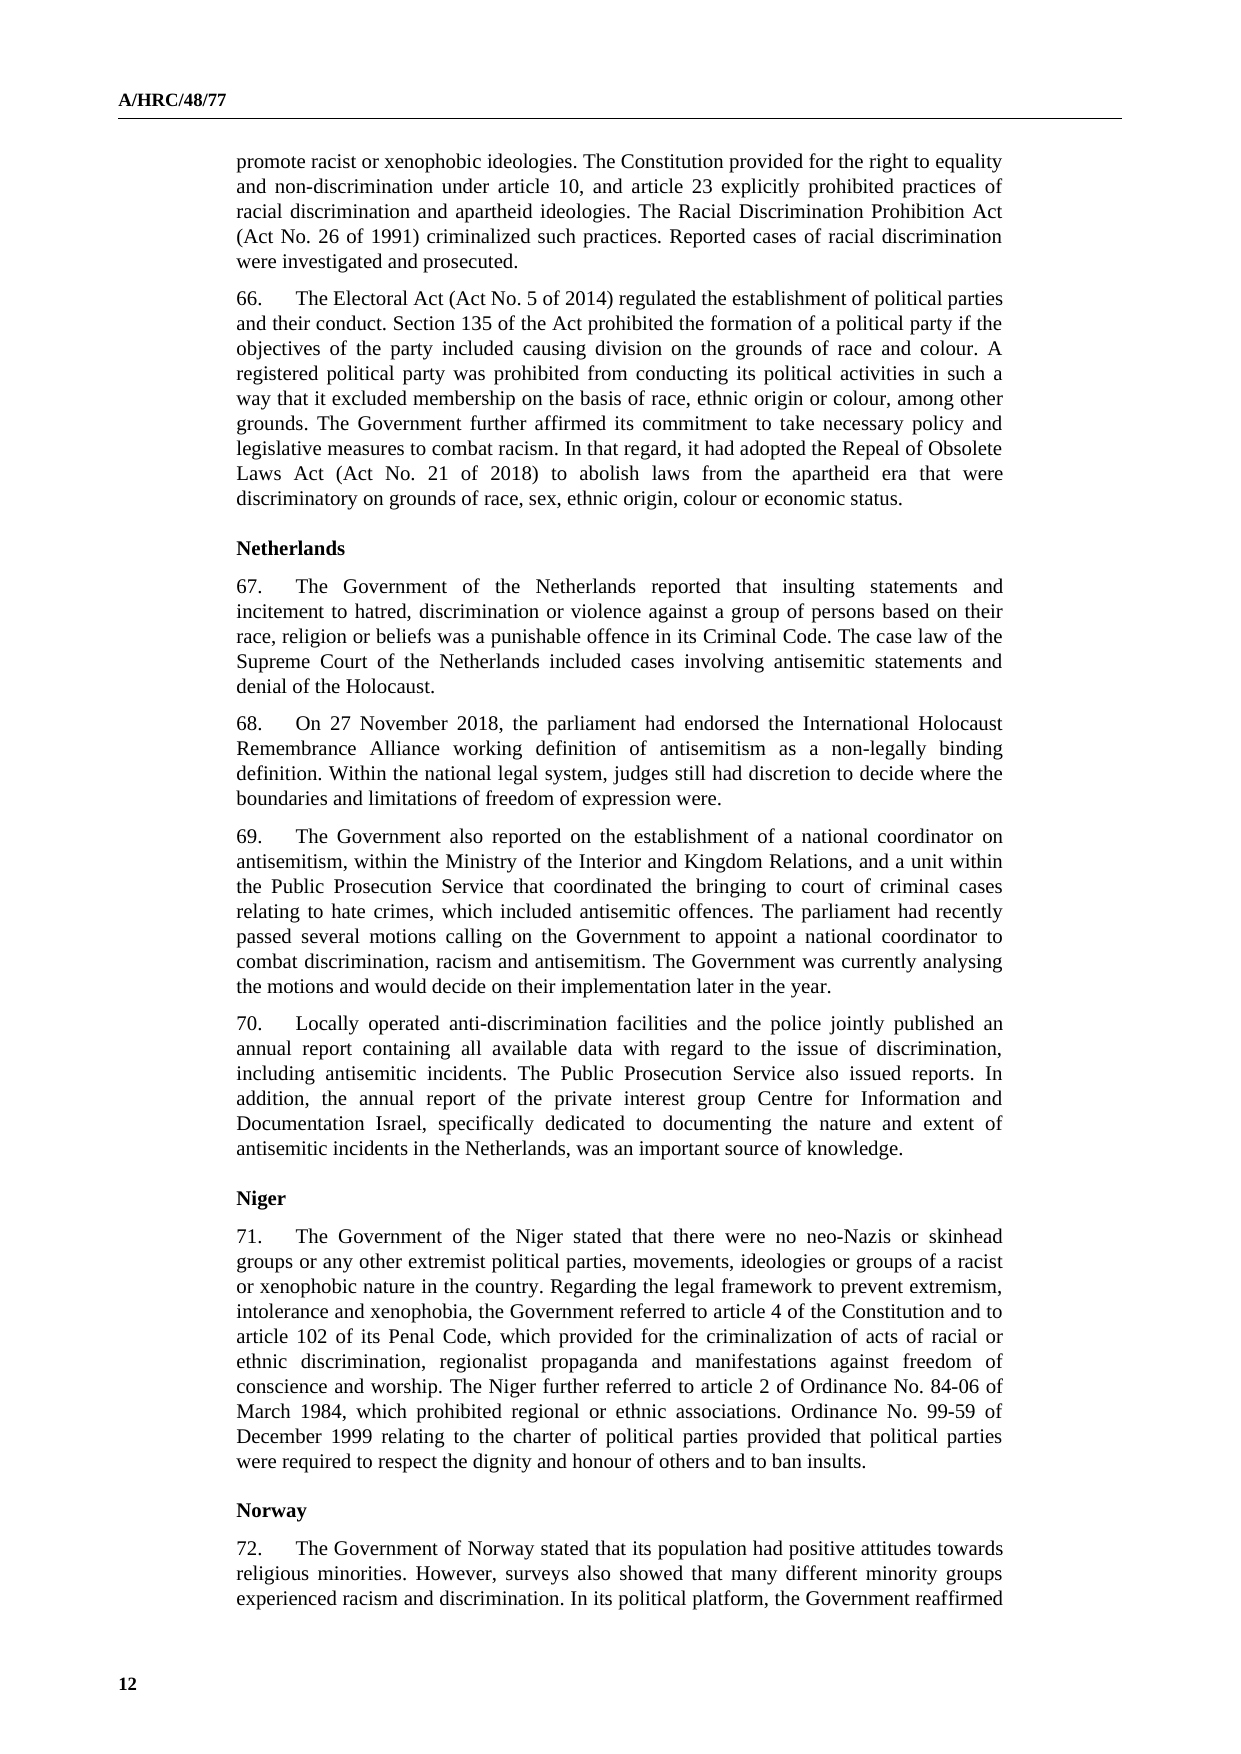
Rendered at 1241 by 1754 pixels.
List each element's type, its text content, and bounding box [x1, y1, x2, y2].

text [236, 1535, 1004, 1610]
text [236, 148, 1004, 273]
text 66. The Electoral Act (Act No. 5 of 2014) regulated the establishment of political parties and their conduct. Section 135 of the Act prohibited the formation of a political party if the objectives of the party included causing division on the grounds of race and colour. A registered political party was prohibited from conducting its political activities in such a way that it excluded membership on the basis of race, ethnic origin or colour, among other grounds. The Government further affirmed its commitment to take necessary policy and legislative measures to combat racism. In that regard, it had adopted the Repeal of Obsolete Laws Act (Act No. 21 of 2018) to abolish laws from the apartheid era that were discriminatory on grounds of race, sex, ethnic origin, colour or economic status. [236, 285, 1004, 510]
text Netherlands [118, 535, 1004, 560]
text Norway [118, 1498, 1004, 1523]
text 69. The Government also reported on the establishment of a national coordinator on antisemitism, within the Ministry of the Interior and Kingdom Relations, and a unit within the Public Prosecution Service that coordinated the bringing to court of criminal cases relating to hate crimes, which included antisemitic offences. The parliament had recently passed several motions calling on the Government to appoint a national coordinator to combat discrimination, racism and antisemitism. The Government was currently analysing the motions and would decide on their implementation later in the year. [236, 823, 1004, 998]
text Niger [118, 1185, 1004, 1210]
text 71. The Government of the Niger stated that there were no neo-Nazis or skinhead groups or any other extremist political parties, movements, ideologies or groups of a racist or xenophobic nature in the country. Regarding the legal framework to prevent extremism, intolerance and xenophobia, the Government referred to article 4 of the Constitution and to article 102 of its Penal Code, which provided for the criminalization of acts of racial or ethnic discrimination, regionalist propaganda and manifestations against freedom of conscience and worship. The Niger further referred to article 2 of Ordinance No. 84-06 of March 1984, which prohibited regional or ethnic associations. Ordinance No. 99-59 of December 1999 relating to the charter of political parties provided that political parties were required to respect the dignity and honour of others and to ban insults. [236, 1223, 1004, 1473]
text 68. On 27 November 2018, the parliament had endorsed the International Holocaust Remembrance Alliance working definition of antisemitism as a non-legally binding definition. Within the national legal system, judges still had discretion to decide where the boundaries and limitations of freedom of expression were. [236, 710, 1004, 810]
text 70. Locally operated anti-discrimination facilities and the police jointly published an annual report containing all available data with regard to the issue of discrimination, including antisemitic incidents. The Public Prosecution Service also issued reports. In addition, the annual report of the private interest group Centre for Information and Documentation Israel, specifically dedicated to documenting the nature and extent of antisemitic incidents in the Netherlands, was an important source of knowledge. [236, 1010, 1004, 1160]
text 67. The Government of the Netherlands reported that insulting statements and incitement to hatred, discrimination or violence against a group of persons based on their race, religion or beliefs was a punishable offence in its Criminal Code. The case law of the Supreme Court of the Netherlands included cases involving antisemitic statements and denial of the Holocaust. [236, 573, 1004, 698]
